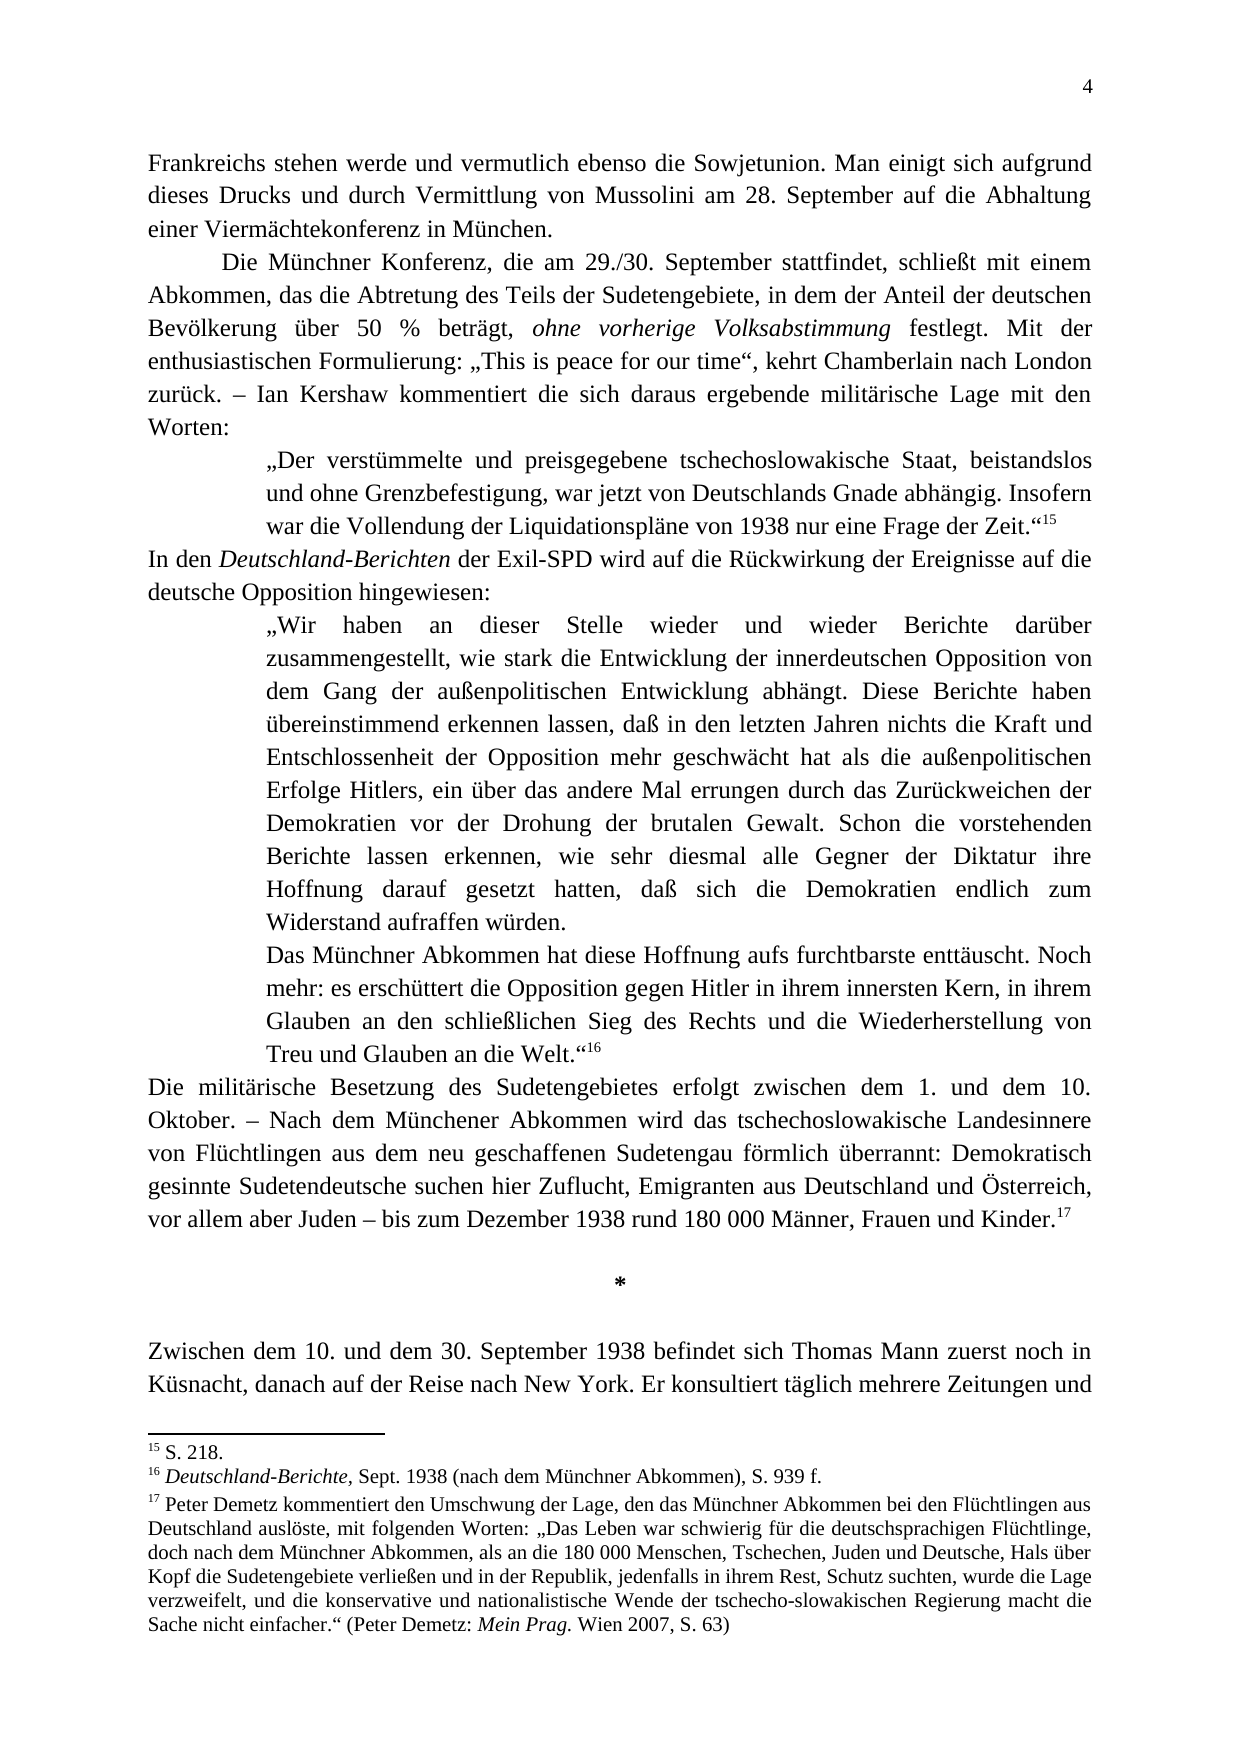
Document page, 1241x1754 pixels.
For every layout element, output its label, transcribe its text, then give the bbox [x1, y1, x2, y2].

text Die Münchner Konferenz, die am 29./30. September stattfindet, schließt mit einem Abkommen, das die Abtretung des Teils der Sudetengebiete, in dem der Anteil der deutschen Bevölkerung über 50 % beträgt, ohne vorherige Volksabstimmung festlegt. Mit der enthusiastischen Formulierung: „This is peace for our time“, kehrt Chamberlain nach London zurück. – Ian Kershaw kommentiert die sich daraus ergebende militärische Lage mit den Worten: [148, 247, 1093, 441]
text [148, 1336, 1093, 1398]
text * [148, 1270, 1093, 1299]
text Das Münchner Abkommen hat diese Hoffnung aufs furchtbarste enttäuscht. Noch mehr: es erschüttert die Opposition gegen Hitler in ihrem innersten Kern, in ihrem Glauben an den schließlichen Sieg des Rechts und die Wiederherstellung von Treu und Glauben an die Welt.“ [266, 940, 1093, 1068]
text „Der verstümmelte und preisgegebene tschechoslowakische Staat, beistandslos und ohne Grenzbefestigung, war jetzt von Deutschlands Gnade abhängig. Insofern war die Vollendung der Liquidationspläne von 1938 nur eine Frage der Zeit.“ [266, 445, 1093, 539]
text Die militärische Besetzung des Sudetengebietes erfolgt zwischen dem 1. und dem 10. Oktober. – Nach dem Münchener Abkommen wird das tschechoslowakische Landesinnere von Flüchtlingen aus dem neu geschaffenen Sudetengau förmlich überrannt: Demokratisch gesinnte Sudetendeutsche suchen hier Zuflucht, Emigranten aus Deutschland und Österreich, vor allem aber Juden – bis zum Dezember 1938 rund 180 000 Männer, Frauen und Kinder. [148, 1072, 1093, 1233]
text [148, 148, 1093, 242]
text In den Deutschland-Berichten der Exil-SPD wird auf die Rückwirkung der Ereignisse auf die deutsche Opposition hingewiesen: [148, 544, 1093, 606]
text „Wir haben an dieser Stelle wieder und wieder Berichte darüber zusammengestellt, wie stark die Entwicklung der innerdeutschen Opposition von dem Gang der außenpolitischen Entwicklung abhängt. Diese Berichte haben übereinstimmend erkennen lassen, daß in den letzten Jahren nichts die Kraft und Entschlossenheit der Opposition mehr geschwächt hat als die außenpolitischen Erfolge Hitlers, ein über das andere Mal errungen durch das Zurückweichen der Demokratien vor der Drohung der brutalen Gewalt. Schon die vorstehenden Berichte lassen erkennen, wie sehr diesmal alle Gegner der Diktatur ihre Hoffnung darauf gesetzt hatten, daß sich die Demokratien endlich zum Widerstand aufraffen würden. [266, 610, 1093, 936]
